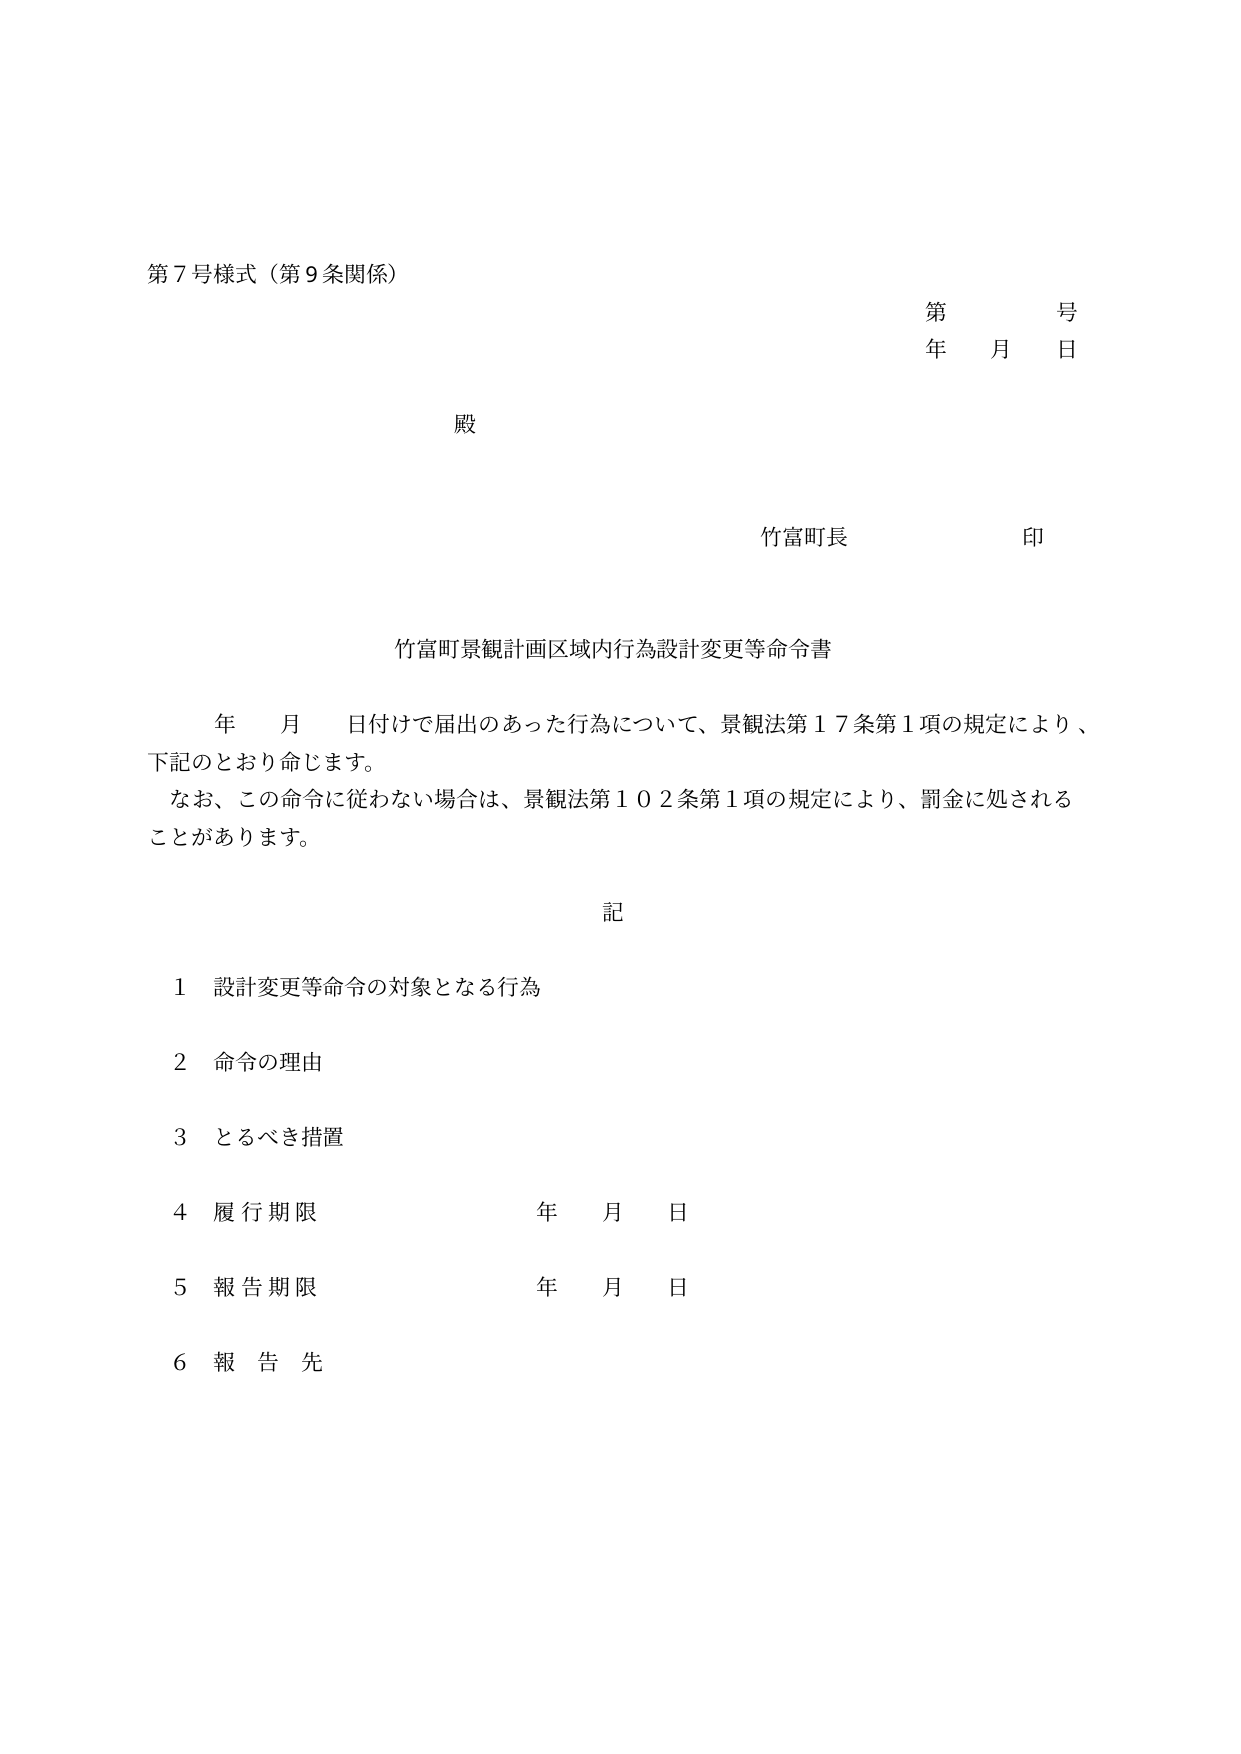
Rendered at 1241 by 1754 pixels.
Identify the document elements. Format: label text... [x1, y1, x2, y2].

text ５ 報 告 期 限 年 月 日 [148, 1267, 1078, 1304]
text 記 [148, 892, 1078, 929]
text １ 設計変更等命令の対象となる行為 [148, 967, 1078, 1004]
text なお、この命令に従わない場合は、景観法第１０２条第１項の規定により、罰金に処されることがあります。 [148, 779, 1078, 854]
text 第 号 [148, 292, 1078, 329]
text 竹富町長 印 [148, 517, 1078, 554]
text 年 月 日付けで届出のあった行為について、景観法第１７条第１項の規定により、下記のとおり命じます。 [148, 704, 1078, 779]
text ２ 命令の理由 [148, 1042, 1078, 1079]
text 第７号様式（第9条関係） [148, 254, 1078, 292]
text 殿 [148, 404, 1078, 442]
text ４ 履 行 期 限 年 月 日 [148, 1192, 1078, 1229]
text 年 月 日 [148, 329, 1078, 367]
text ３ とるべき措置 [148, 1117, 1078, 1154]
text 竹富町景観計画区域内行為設計変更等命令書 [148, 629, 1078, 667]
text ６ 報 告 先 [148, 1342, 1078, 1379]
